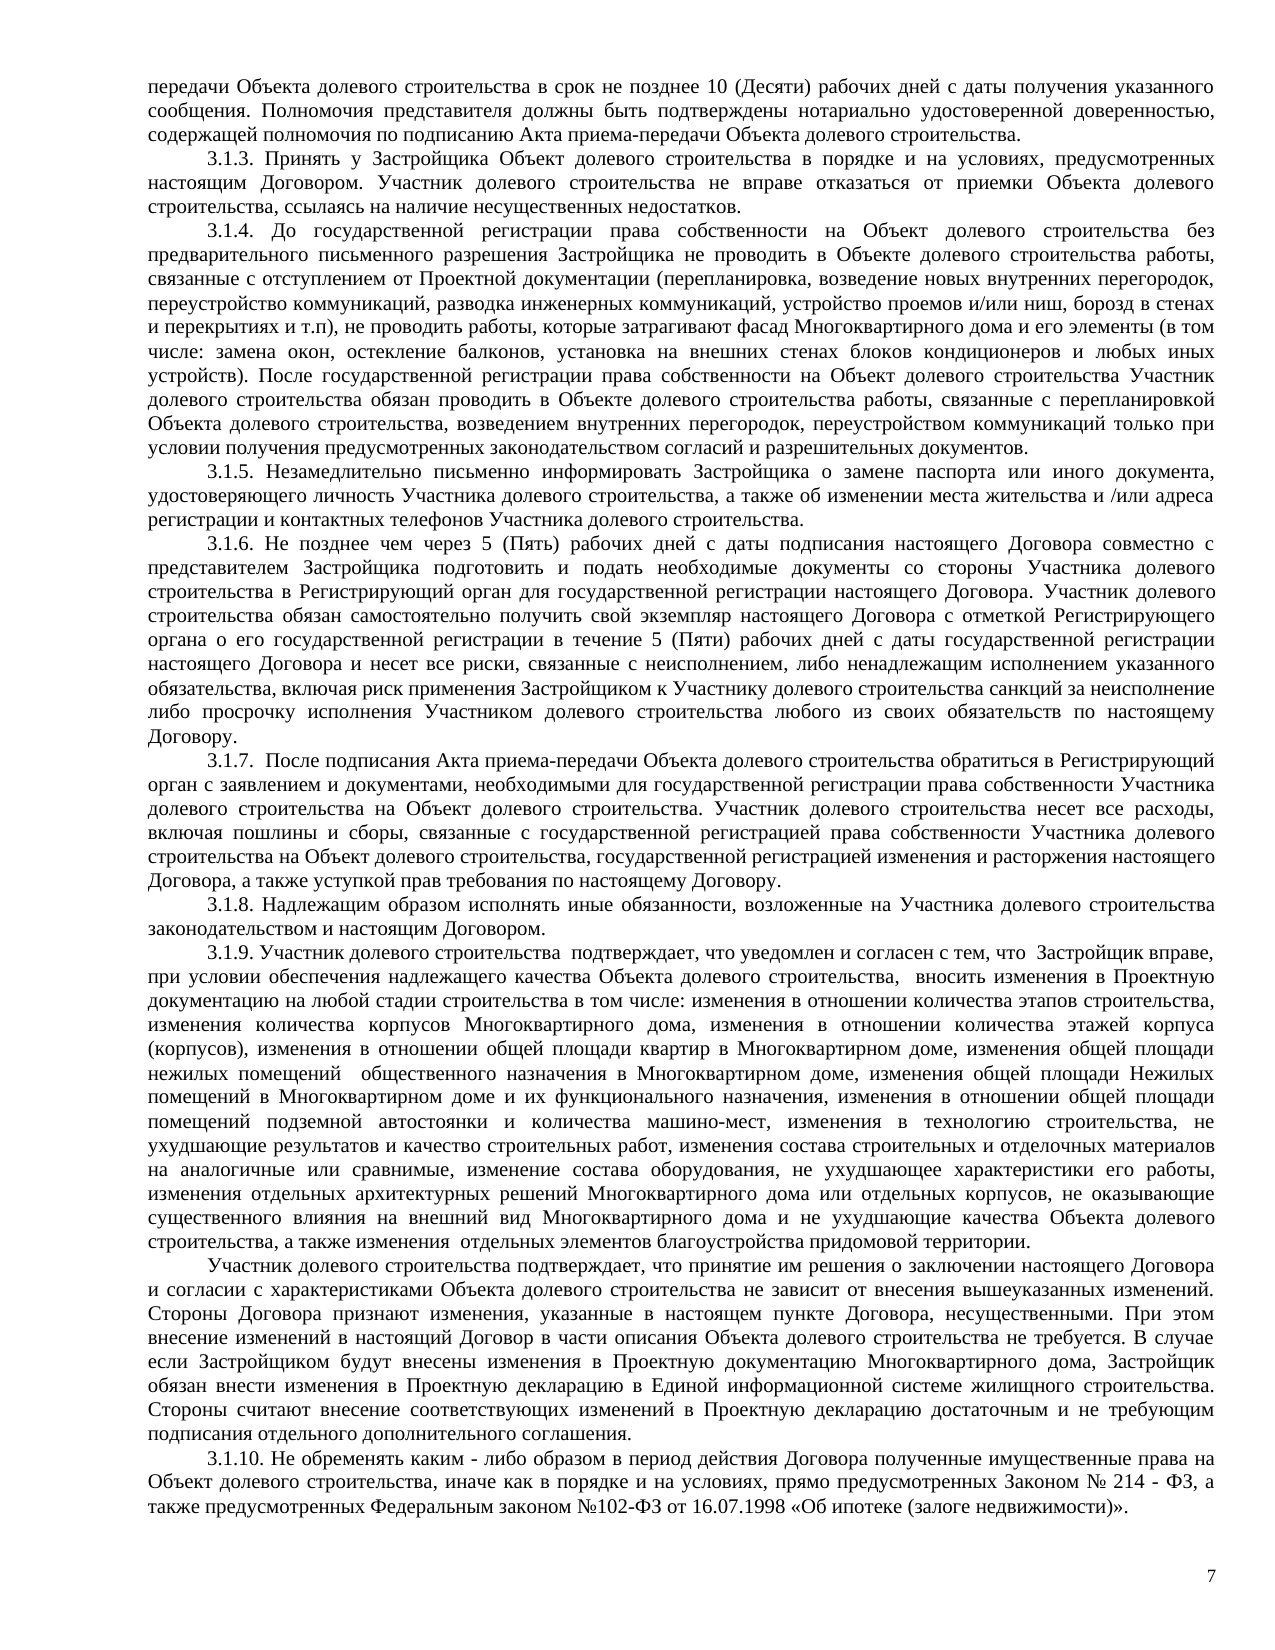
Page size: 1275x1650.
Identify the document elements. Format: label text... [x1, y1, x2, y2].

text 3.1.8. Надлежащим образом исполнять иные обязанности, возложенные на Участника долевого строительства законодательством и настоящим Договором. [148, 892, 1216, 940]
text 3.1.10. Не обременять каким - либо образом в период действия Договора полученные имущественные права на Объект долевого строительства, иначе как в порядке и на условиях, прямо предусмотренных Законом № 214 - ФЗ, а также предусмотренных Федеральным законом №102-ФЗ от 16.07.1998 «Об ипотеке (залоге недвижимости)». [148, 1445, 1216, 1518]
text 3.1.5. Незамедлительно письменно информировать Застройщика о замене паспорта или иного документа, удостоверяющего личность Участника долевого строительства, а также об изменении места жительства и /или адреса регистрации и контактных телефонов Участника долевого строительства. [148, 459, 1216, 531]
text 3.1.4. До государственной регистрации права собственности на Объект долевого строительства без предварительного письменного разрешения Застройщика не проводить в Объекте долевого строительства работы, связанные с отступлением от Проектной документации (перепланировка, возведение новых внутренних перегородок, переустройство коммуникаций, разводка инженерных коммуникаций, устройство проемов и/или ниш, борозд в стенах и перекрытиях и т.п), не проводить работы, которые затрагивают фасад Многоквартирного дома и его элементы (в том числе: замена окон, остекление балконов, установка на внешних стенах блоков кондиционеров и любых иных устройств). После государственной регистрации права собственности на Объект долевого строительства Участник долевого строительства обязан проводить в Объекте долевого строительства работы, связанные с перепланировкой Объекта долевого строительства, возведением внутренних перегородок, переустройством коммуникаций только при условии получения предусмотренных законодательством согласий и разрешительных документов. [148, 218, 1216, 459]
text Участник долевого строительства подтверждает, что принятие им решения о заключении настоящего Договора и согласии с характеристиками Объекта долевого строительства не зависит от внесения вышеуказанных изменений. Стороны Договора признают изменения, указанные в настоящем пункте Договора, несущественными. При этом внесение изменений в настоящий Договор в части описания Объекта долевого строительства не требуется. В случае если Застройщиком будут внесены изменения в Проектную документацию Многоквартирного дома, Застройщик обязан внести изменения в Проектную декларацию в Единой информационной системе жилищного строительства. Стороны считают внесение соответствующих изменений в Проектную декларацию достаточным и не требующим подписания отдельного дополнительного соглашения. [148, 1253, 1216, 1445]
text 3.1.6. Не позднее чем через 5 (Пять) рабочих дней с даты подписания настоящего Договора совместно с представителем Застройщика подготовить и подать необходимые документы со стороны Участника долевого строительства в Регистрирующий орган для государственной регистрации настоящего Договора. Участник долевого строительства обязан самостоятельно получить свой экземпляр настоящего Договора с отметкой Регистрирующего органа о его государственной регистрации в течение 5 (Пяти) рабочих дней с даты государственной регистрации настоящего Договора и несет все риски, связанные с неисполнением, либо ненадлежащим исполнением указанного обязательства, включая риск применения Застройщиком к Участнику долевого строительства санкций за неисполнение либо просрочку исполнения Участником долевого строительства любого из своих обязательств по настоящему Договору. [148, 531, 1216, 748]
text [148, 74, 1216, 146]
text 3.1.7. После подписания Акта приема-передачи Объекта долевого строительства обратиться в Регистрирующий орган с заявлением и документами, необходимыми для государственной регистрации права собственности Участника долевого строительства на Объект долевого строительства. Участник долевого строительства несет все расходы, включая пошлины и сборы, связанные с государственной регистрацией права собственности Участника долевого строительства на Объект долевого строительства, государственной регистрацией изменения и расторжения настоящего Договора, а также уступкой прав требования по настоящему Договору. [148, 748, 1216, 892]
text 3.1.9. Участник долевого строительства подтверждает, что уведомлен и согласен с тем, что Застройщик вправе, при условии обеспечения надлежащего качества Объекта долевого строительства, вносить изменения в Проектную документацию на любой стадии строительства в том числе: изменения в отношении количества этапов строительства, изменения количества корпусов Многоквартирного дома, изменения в отношении количества этажей корпуса (корпусов), изменения в отношении общей площади квартир в Многоквартирном доме, изменения общей площади нежилых помещений общественного назначения в Многоквартирном доме, изменения общей площади Нежилых помещений в Многоквартирном доме и их функционального назначения, изменения в отношении общей площади помещений подземной автостоянки и количества машино-мест, изменения в технологию строительства, не ухудшающие результатов и качество строительных работ, изменения состава строительных и отделочных материалов на аналогичные или сравнимые, изменение состава оборудования, не ухудшающее характеристики его работы, изменения отдельных архитектурных решений Многоквартирного дома или отдельных корпусов, не оказывающие существенного влияния на внешний вид Многоквартирного дома и не ухудшающие качества Объекта долевого строительства, а также изменения отдельных элементов благоустройства придомовой территории. [148, 940, 1216, 1253]
text 3.1.3. Принять у Застройщика Объект долевого строительства в порядке и на условиях, предусмотренных настоящим Договором. Участник долевого строительства не вправе отказаться от приемки Объекта долевого строительства, ссылаясь на наличие несущественных недостатков. [148, 146, 1216, 218]
